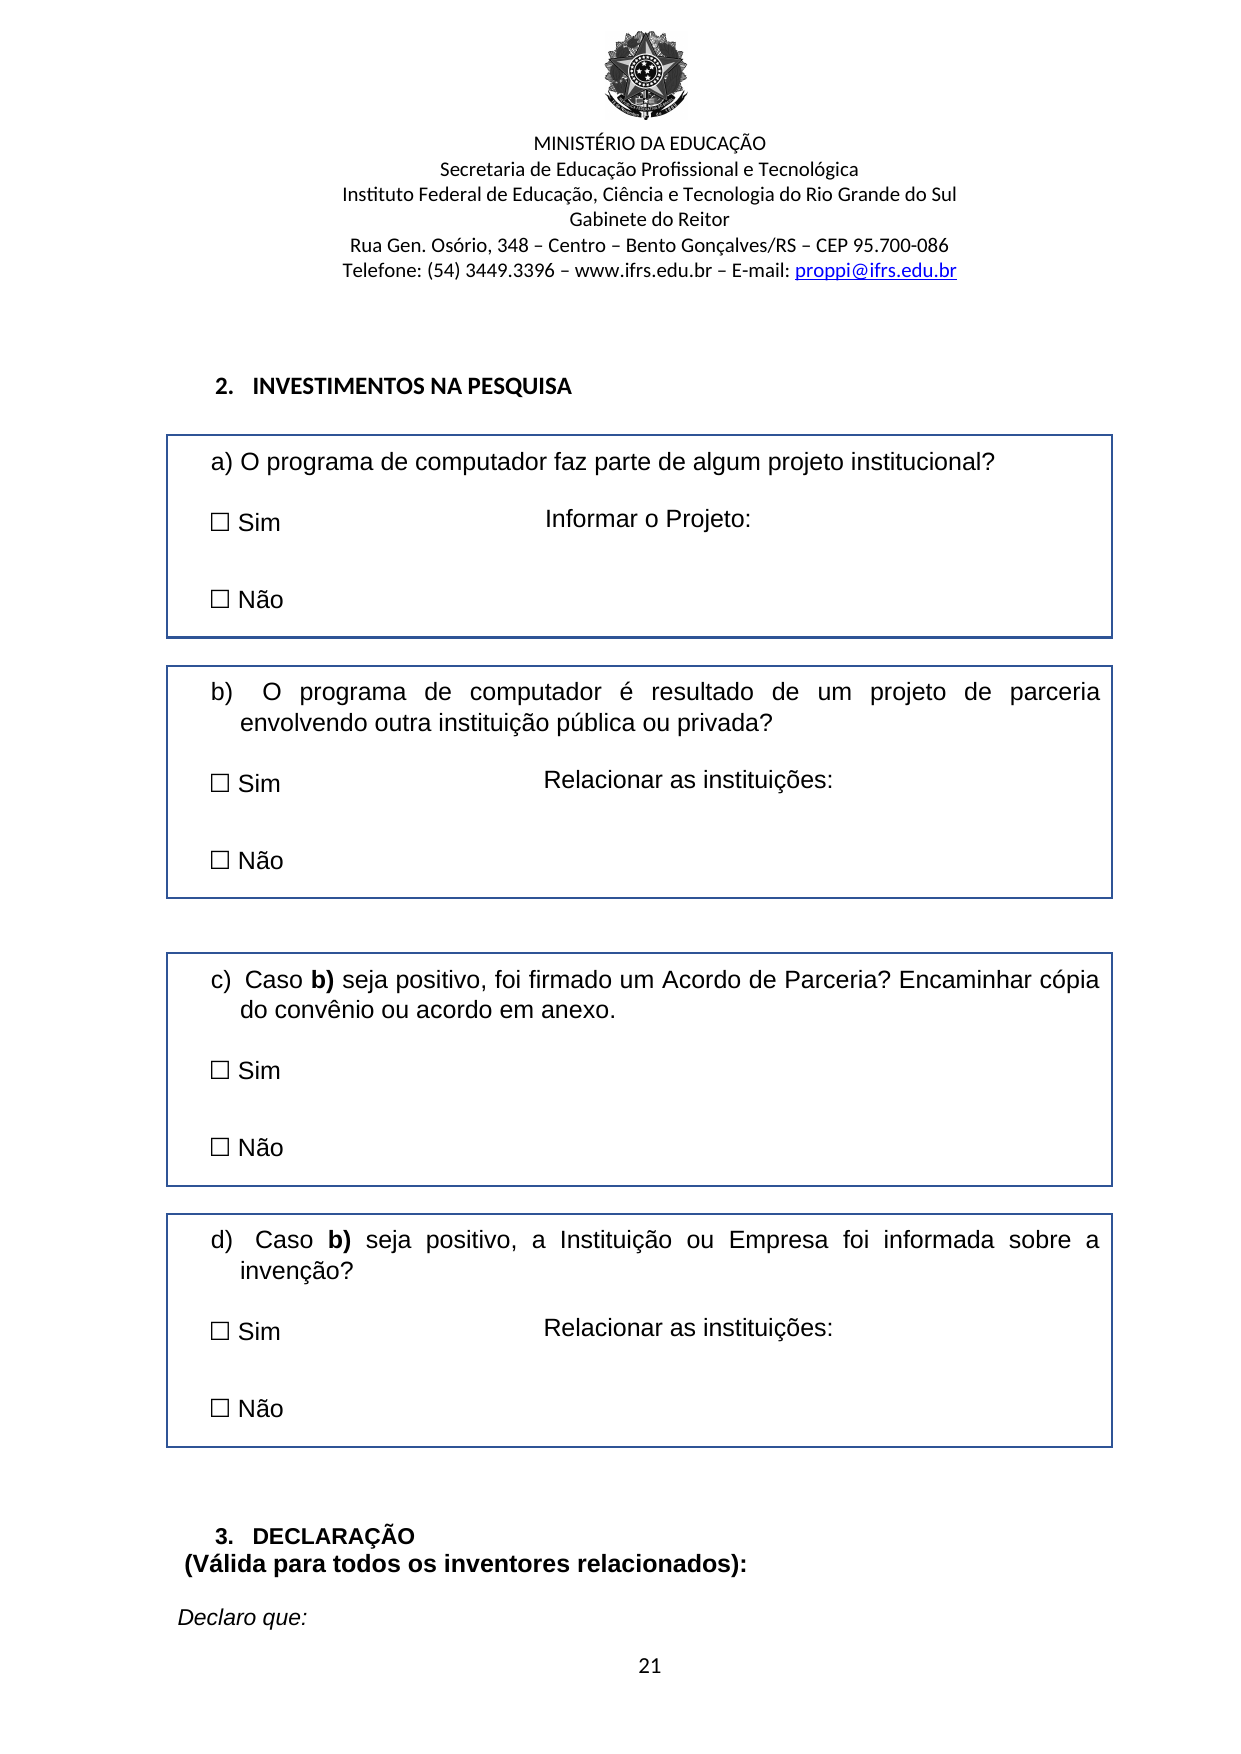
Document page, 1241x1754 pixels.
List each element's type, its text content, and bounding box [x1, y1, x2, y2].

text (Válida para todos os inventores relacionados): [177, 1549, 1122, 1578]
list INVESTIMENTOS NA PESQUISA [215, 371, 1122, 401]
table_header a) O programa de computador faz parte de algum projeto institucional? [168, 436, 1111, 636]
table_header d) Caso b) seja positivo, a Instituição ou Empresa foi informada sobre a invenção? [168, 1215, 1111, 1446]
text Declaro que: [177, 1604, 1122, 1631]
list DECLARAÇÃO [215, 1523, 1122, 1549]
table_header b) O programa de computador é resultado de um projeto de parceria envolvendo outra instituição pública ou privada? [168, 667, 1111, 897]
picture [604, 31, 688, 120]
table_header c) Caso b) seja positivo, foi firmado um Acordo de Parceria? Encaminhar cópia do convênio ou acordo em anexo. [168, 954, 1111, 1184]
